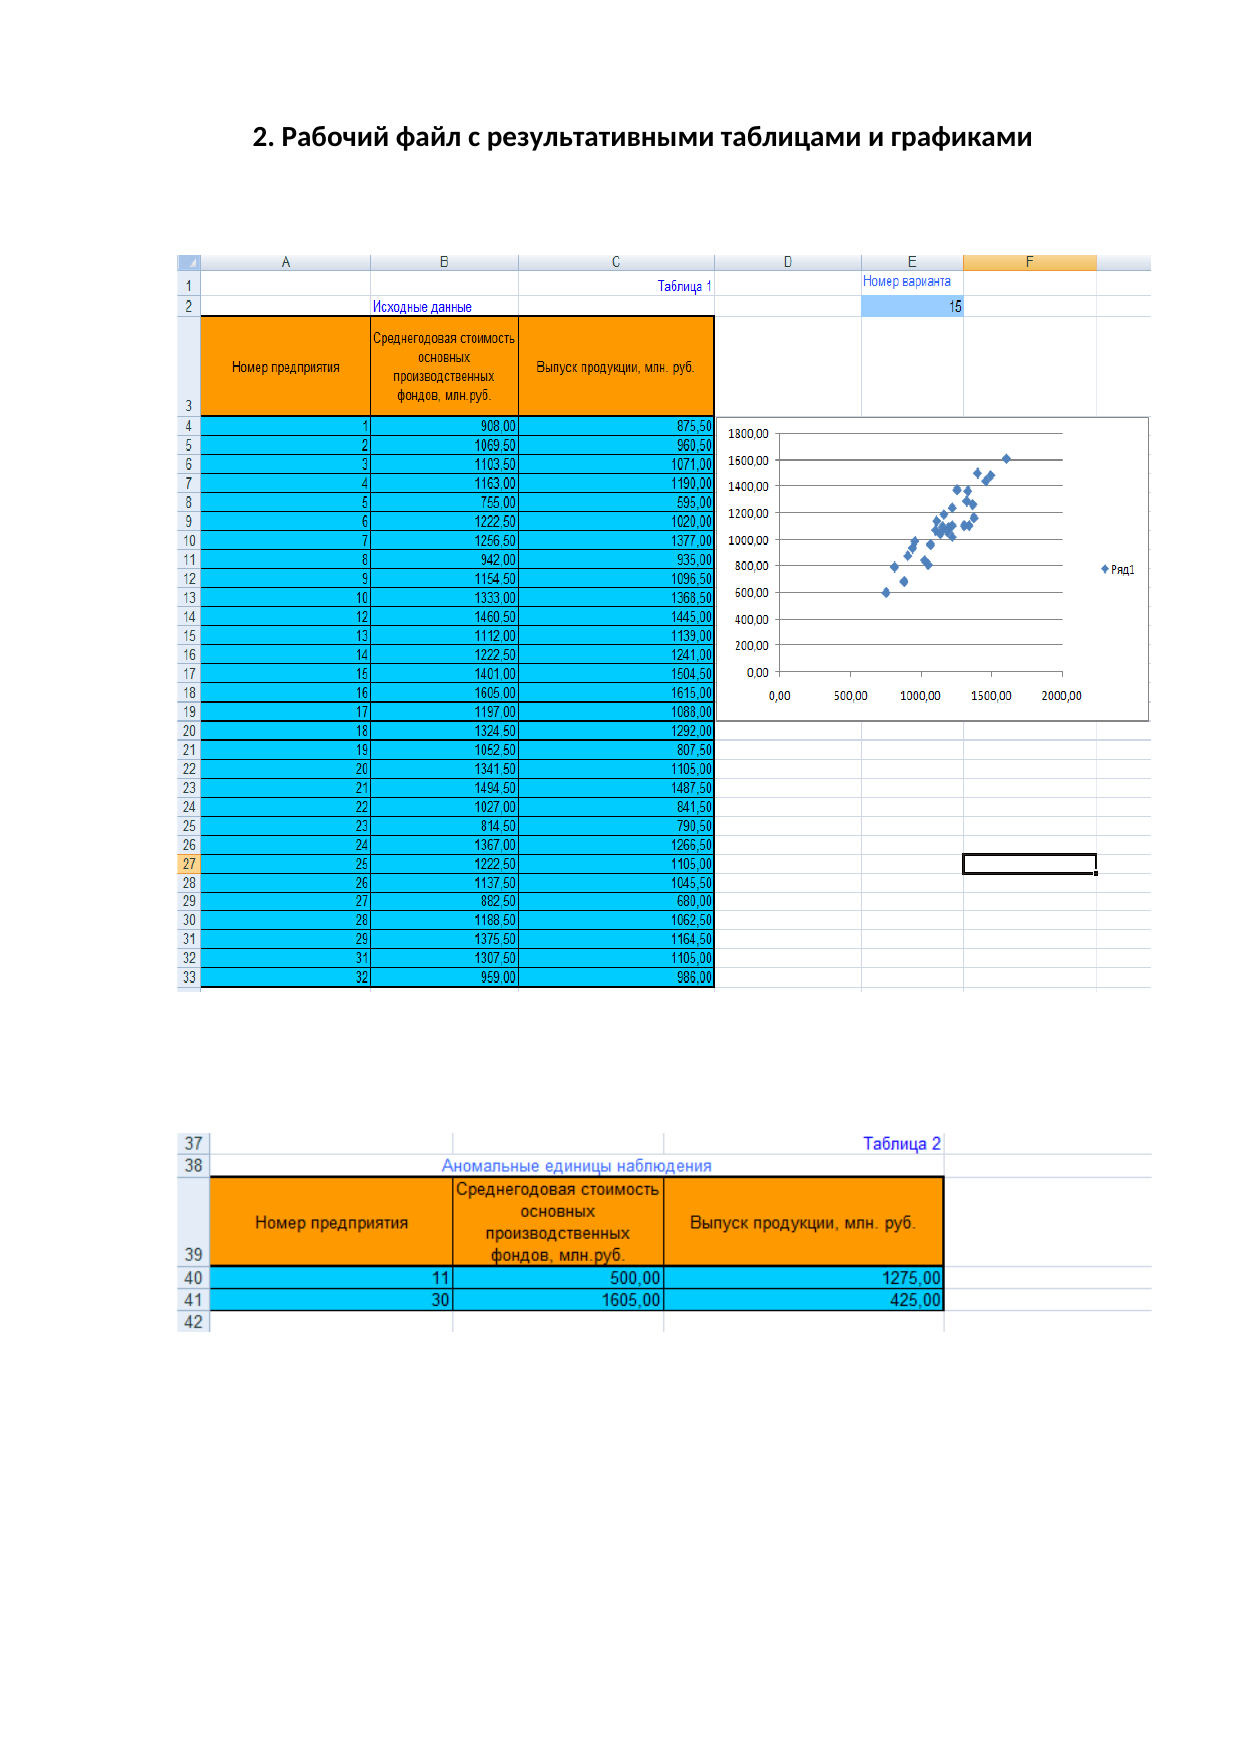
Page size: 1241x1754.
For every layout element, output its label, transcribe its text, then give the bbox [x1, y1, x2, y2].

list 2. Рабочий файл с результативными таблицами и графиками [252, 118, 1152, 154]
picture [177, 255, 1151, 992]
picture [177, 1133, 1152, 1332]
